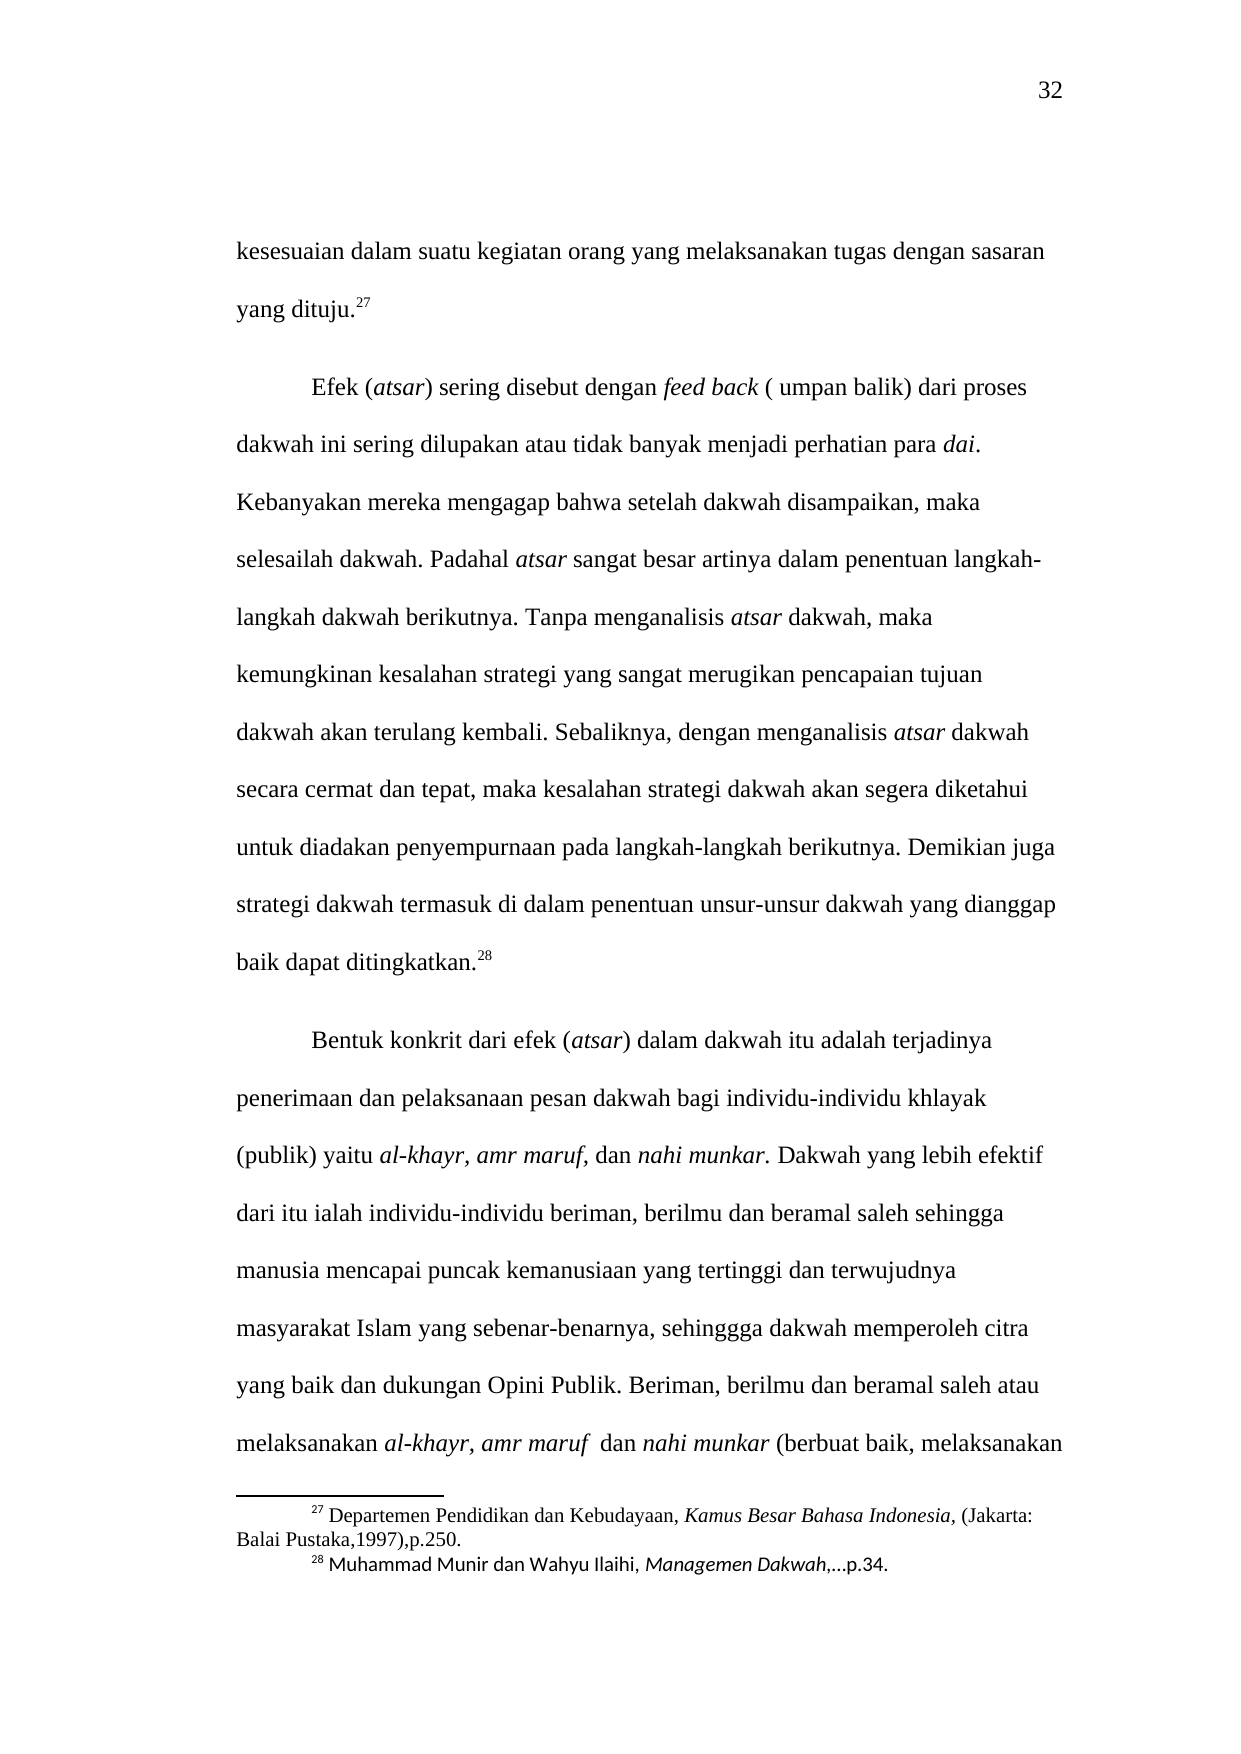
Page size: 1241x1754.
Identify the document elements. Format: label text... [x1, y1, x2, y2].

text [236, 1025, 1063, 1457]
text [236, 236, 1063, 322]
text Efek (atsar) sering disebut dengan feed back ( umpan balik) dari proses dakwah ini sering dilupakan atau tidak banyak menjadi perhatian para dai. Kebanyakan mereka mengagap bahwa setelah dakwah disampaikan, maka selesailah dakwah. Padahal atsar sangat besar artinya dalam penentuan langkah-langkah dakwah berikutnya. Tanpa menganalisis atsar dakwah, maka kemungkinan kesalahan strategi yang sangat merugikan pencapaian tujuan dakwah akan terulang kembali. Sebaliknya, dengan menganalisis atsar dakwah secara cermat dan tepat, maka kesalahan strategi dakwah akan segera diketahui untuk diadakan penyempurnaan pada langkah-langkah berikutnya. Demikian juga strategi dakwah termasuk di dalam penentuan unsur-unsur dakwah yang dianggap baik dapat ditingkatkan. [236, 372, 1063, 976]
